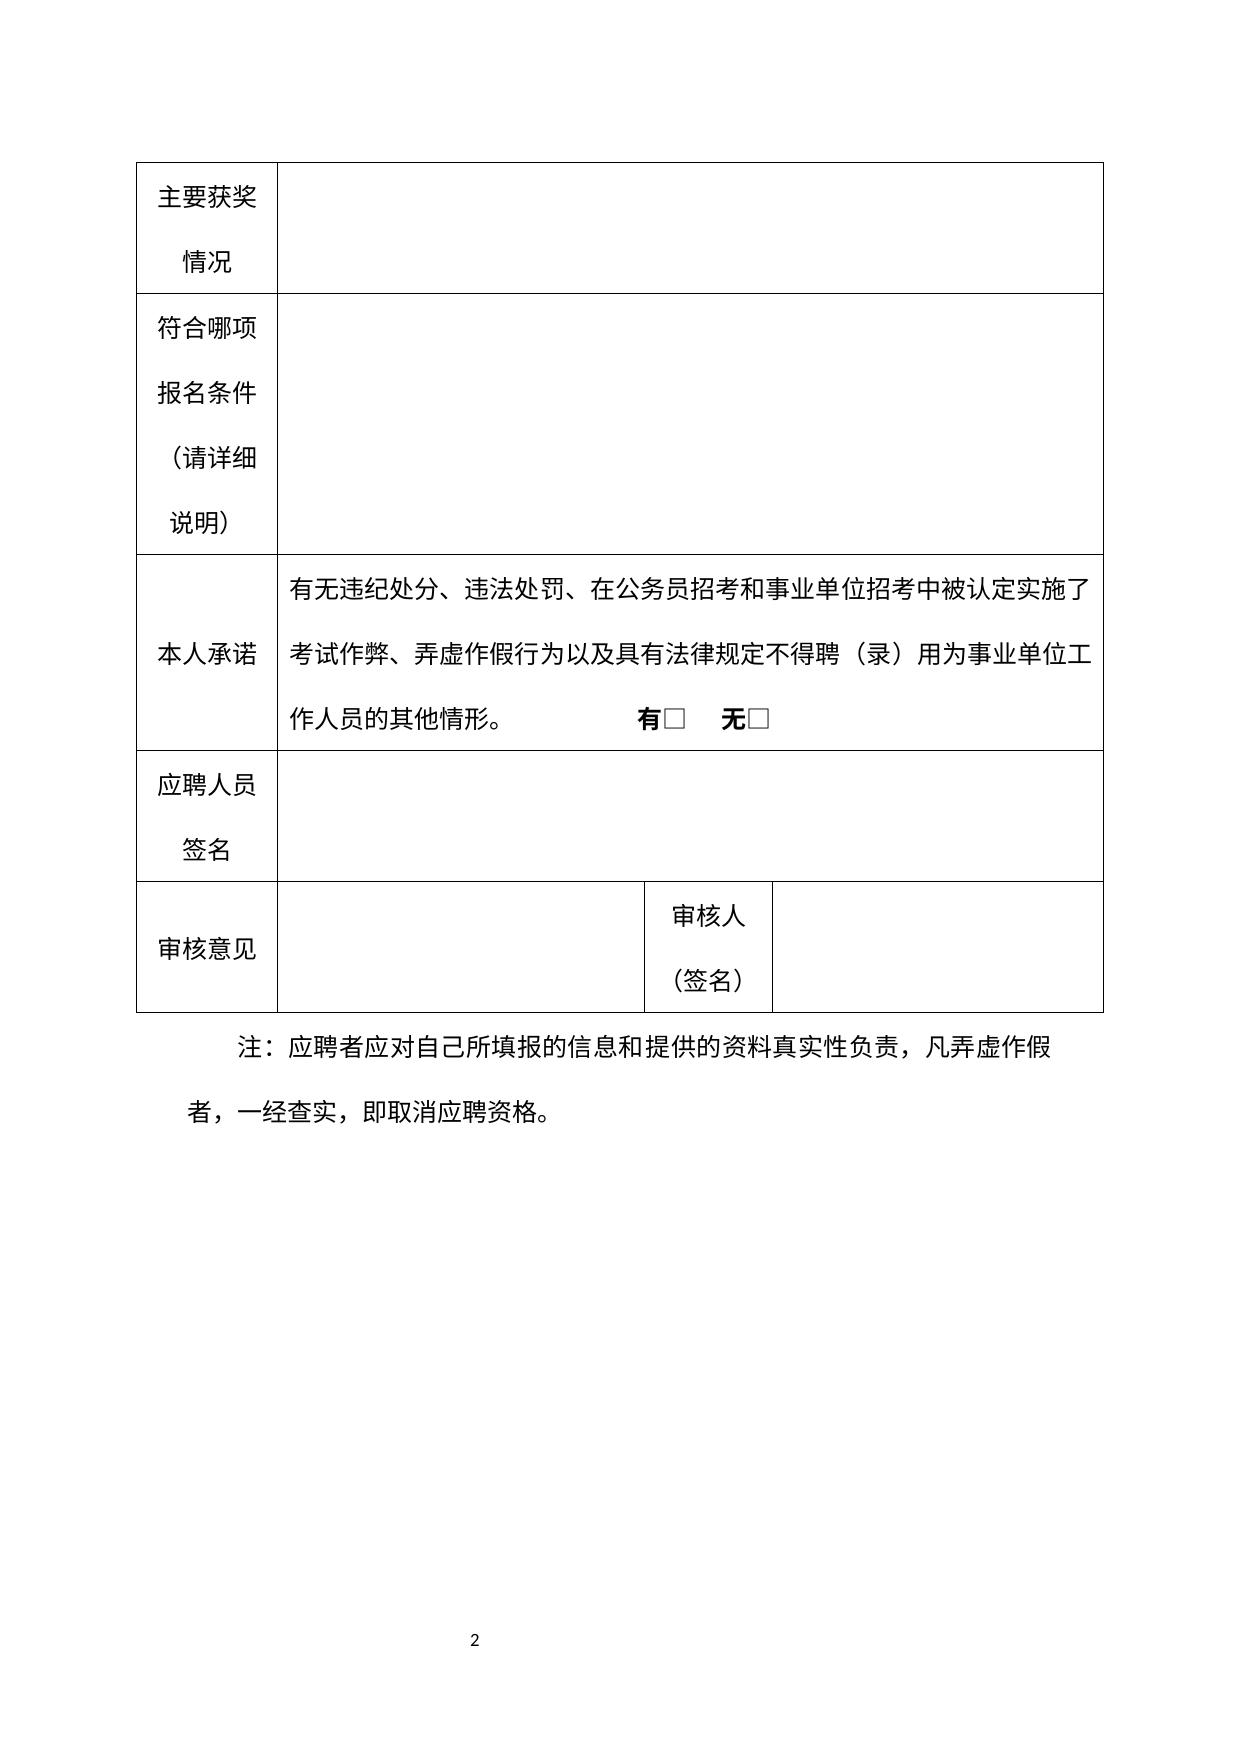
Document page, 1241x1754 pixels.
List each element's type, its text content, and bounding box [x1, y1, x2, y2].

table_cell 本人承诺 [137, 555, 277, 750]
text 注：应聘者应对自己所填报的信息和提供的资料真实性负责，凡弄虚作假者，一经查实，即取消应聘资格。 [187, 1013, 1053, 1143]
table_cell [278, 882, 644, 1012]
table_cell [278, 751, 1103, 881]
table_cell 符合哪项报名条件（请详细说明） [137, 294, 277, 554]
table_cell 应聘人员签名 [137, 751, 277, 881]
table_cell 有无违纪处分、违法处罚、在公务员招考和事业单位招考中被认定实施了考试作弊、弄虚作假行为以及具有法律规定不得聘（录）用为事业单位工作人员的其他情形。 有□ 无□ [278, 555, 1103, 750]
table_cell 大学期间主要获奖情况 [137, 163, 277, 293]
table_cell [278, 163, 1103, 293]
table_cell [278, 294, 1103, 554]
table_cell 审核人（签名） [645, 882, 772, 1012]
table_cell [773, 882, 1103, 1012]
table_cell 审核意见 [137, 882, 277, 1012]
